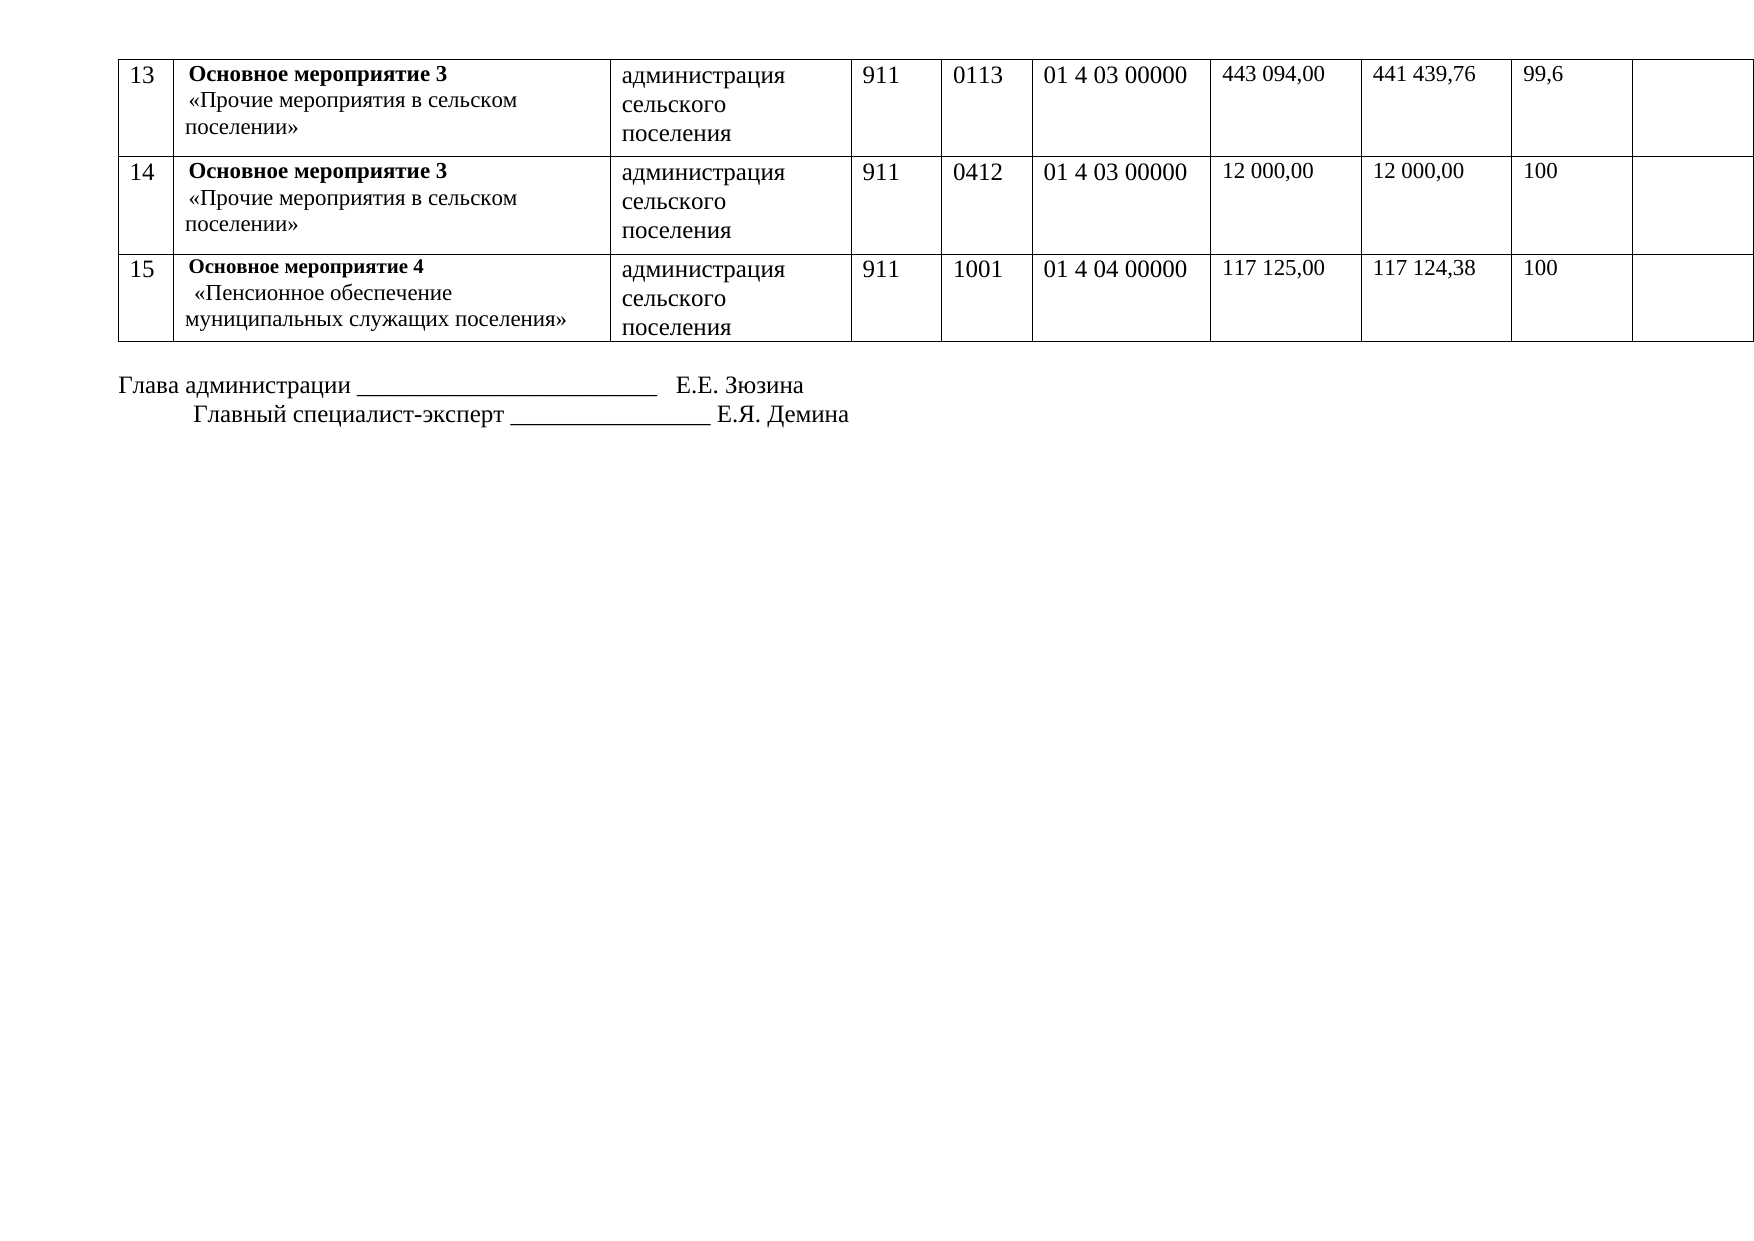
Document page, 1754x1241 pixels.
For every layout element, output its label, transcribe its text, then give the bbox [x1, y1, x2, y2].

table_cell администрация сельского поселения [611, 255, 851, 341]
table_cell 01 4 03 00000 [1033, 157, 1210, 253]
text Главный специалист-эксперт ________________ Е.Я. Демина [118, 399, 1668, 428]
table_cell 443 094,00 [1211, 60, 1361, 156]
table_cell 14 [119, 157, 173, 253]
table_cell 13 [119, 60, 173, 156]
table_cell [1633, 60, 1753, 156]
table_cell [1633, 255, 1753, 341]
table_cell 441 439,76 [1362, 60, 1511, 156]
table_cell 12 000,00 [1211, 157, 1361, 253]
table_cell 99,6 [1512, 60, 1632, 156]
table_cell 911 [852, 157, 941, 253]
table_cell 117 124,38 [1362, 255, 1511, 341]
table_cell 100 [1512, 157, 1632, 253]
table_cell 911 [852, 60, 941, 156]
table_cell 911 [852, 255, 941, 341]
text Глава администрации ________________________ Е.Е. Зюзина [118, 371, 1668, 399]
table_cell Основное мероприятие 3 «Прочие мероприятия в сельском поселении» [174, 157, 610, 253]
table_cell 1001 [942, 255, 1032, 341]
table_cell 0113 [942, 60, 1032, 156]
table_cell администрация сельского поселения [611, 157, 851, 253]
table_cell 01 4 04 00000 [1033, 255, 1210, 341]
table_cell 0412 [942, 157, 1032, 253]
table_cell 15 [119, 255, 173, 341]
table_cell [611, 60, 851, 156]
table_cell [1633, 157, 1753, 253]
table_cell 01 4 03 00000 [1033, 60, 1210, 156]
table_cell 117 125,00 [1211, 255, 1361, 341]
table_cell 100 [1512, 255, 1632, 341]
table_cell 12 000,00 [1362, 157, 1511, 253]
table_cell Основное мероприятие 4 «Пенсионное обеспечение муниципальных служащих поселения» [174, 255, 610, 341]
table_cell Основное мероприятие 3 «Прочие мероприятия в сельском поселении» [174, 60, 610, 156]
